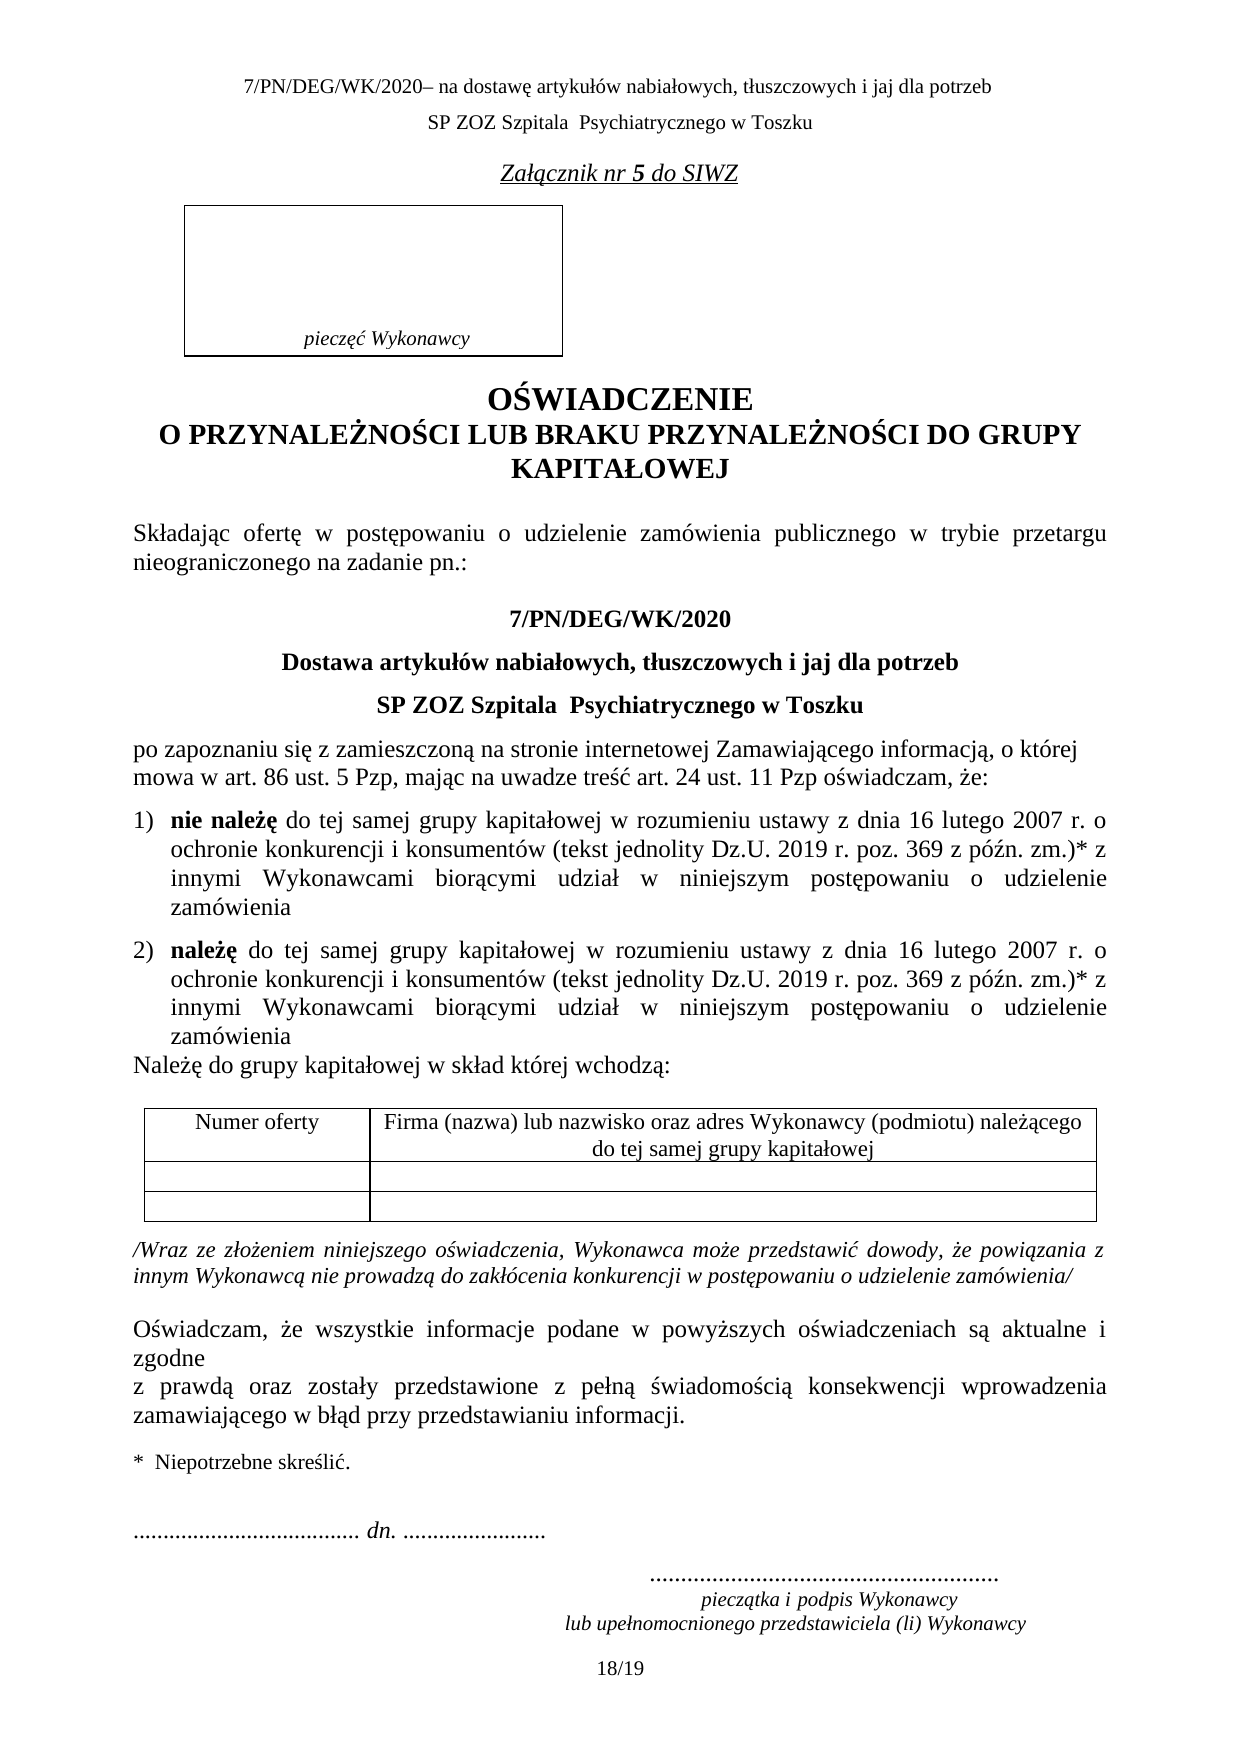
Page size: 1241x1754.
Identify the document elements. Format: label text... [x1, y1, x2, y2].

table_cell [371, 1162, 1096, 1191]
table_cell [371, 1192, 1096, 1221]
text ...................................... dn. ........................ [133, 1516, 1107, 1543]
table_cell [145, 1192, 369, 1221]
table_header Firma (nazwa) lub nazwisko oraz adres Wykonawcy (podmiotu) należącego do tej samej grupy kapitałowej [371, 1109, 1096, 1161]
text ........................................................ [133, 1558, 1107, 1586]
text Składając ofertę w postępowaniu o udzielenie zamówienia publicznego w trybie przetargu nieograniczonego na zadanie pn.: [133, 518, 1107, 576]
subtitle Załącznik nr 5 do SIWZ [133, 158, 1107, 187]
text po zapoznaniu się z zamieszczoną na stronie internetowej Zamawiającego informacją, o której mowa w art. 86 ust. 5 Pzp, mając na uwadze treść art. 24 ust. 11 Pzp oświadczam, że: [133, 734, 1107, 791]
list należę do tej samej grupy kapitałowej w rozumieniu ustawy z dnia 16 lutego 2007 r. o ochronie konkurencji i konsumentów (tekst jednolity Dz.U. 2019 r. poz. 369 z późn. zm.)* z innymi Wykonawcami biorącymi udział w niniejszym postępowaniu o udzielenie zamówienia [133, 935, 1107, 1050]
text OŚWIADCZENIE [133, 379, 1107, 417]
table_cell [145, 1162, 369, 1191]
list nie należę do tej samej grupy kapitałowej w rozumieniu ustawy z dnia 16 lutego 2007 r. o ochronie konkurencji i konsumentów (tekst jednolity Dz.U. 2019 r. poz. 369 z późn. zm.)* z innymi Wykonawcami biorącymi udział w niniejszym postępowaniu o udzielenie zamówienia [133, 806, 1107, 921]
text pieczątka i podpis Wykonawcy [133, 1586, 1107, 1611]
text * Niepotrzebne skreślić. [133, 1448, 1107, 1474]
text 7/PN/DEG/WK/2020 [133, 604, 1107, 633]
table_header Numer oferty [145, 1109, 369, 1161]
text lub upełnomocnionego przedstawiciela (li) Wykonawcy [133, 1611, 1107, 1634]
text /Wraz ze złożeniem niniejszego oświadczenia, Wykonawca może przedstawić dowody, że powiązania z innym Wykonawcą nie prowadzą do zakłócenia konkurencji w postępowaniu o udzielenie zamówienia/ [133, 1236, 1107, 1289]
text Dostawa artykułów nabiałowych, tłuszczowych i jaj dla potrzeb SP ZOZ Szpitala Psychiatrycznego w Toszku [133, 647, 1107, 719]
text Należę do grupy kapitałowej w skład której wchodzą: [133, 1050, 1107, 1079]
text Oświadczam, że wszystkie informacje podane w powyższych oświadczeniach są aktualne i zgodne z prawdą oraz zostały przedstawione z pełną świadomością konsekwencji wprowadzenia zamawiającego w błąd przy przedstawianiu informacji. [133, 1314, 1107, 1429]
text O PRZYNALEŻNOŚCI LUB BRAKU PRZYNALEŻNOŚCI DO GRUPY KAPITAŁOWEJ [133, 417, 1107, 484]
